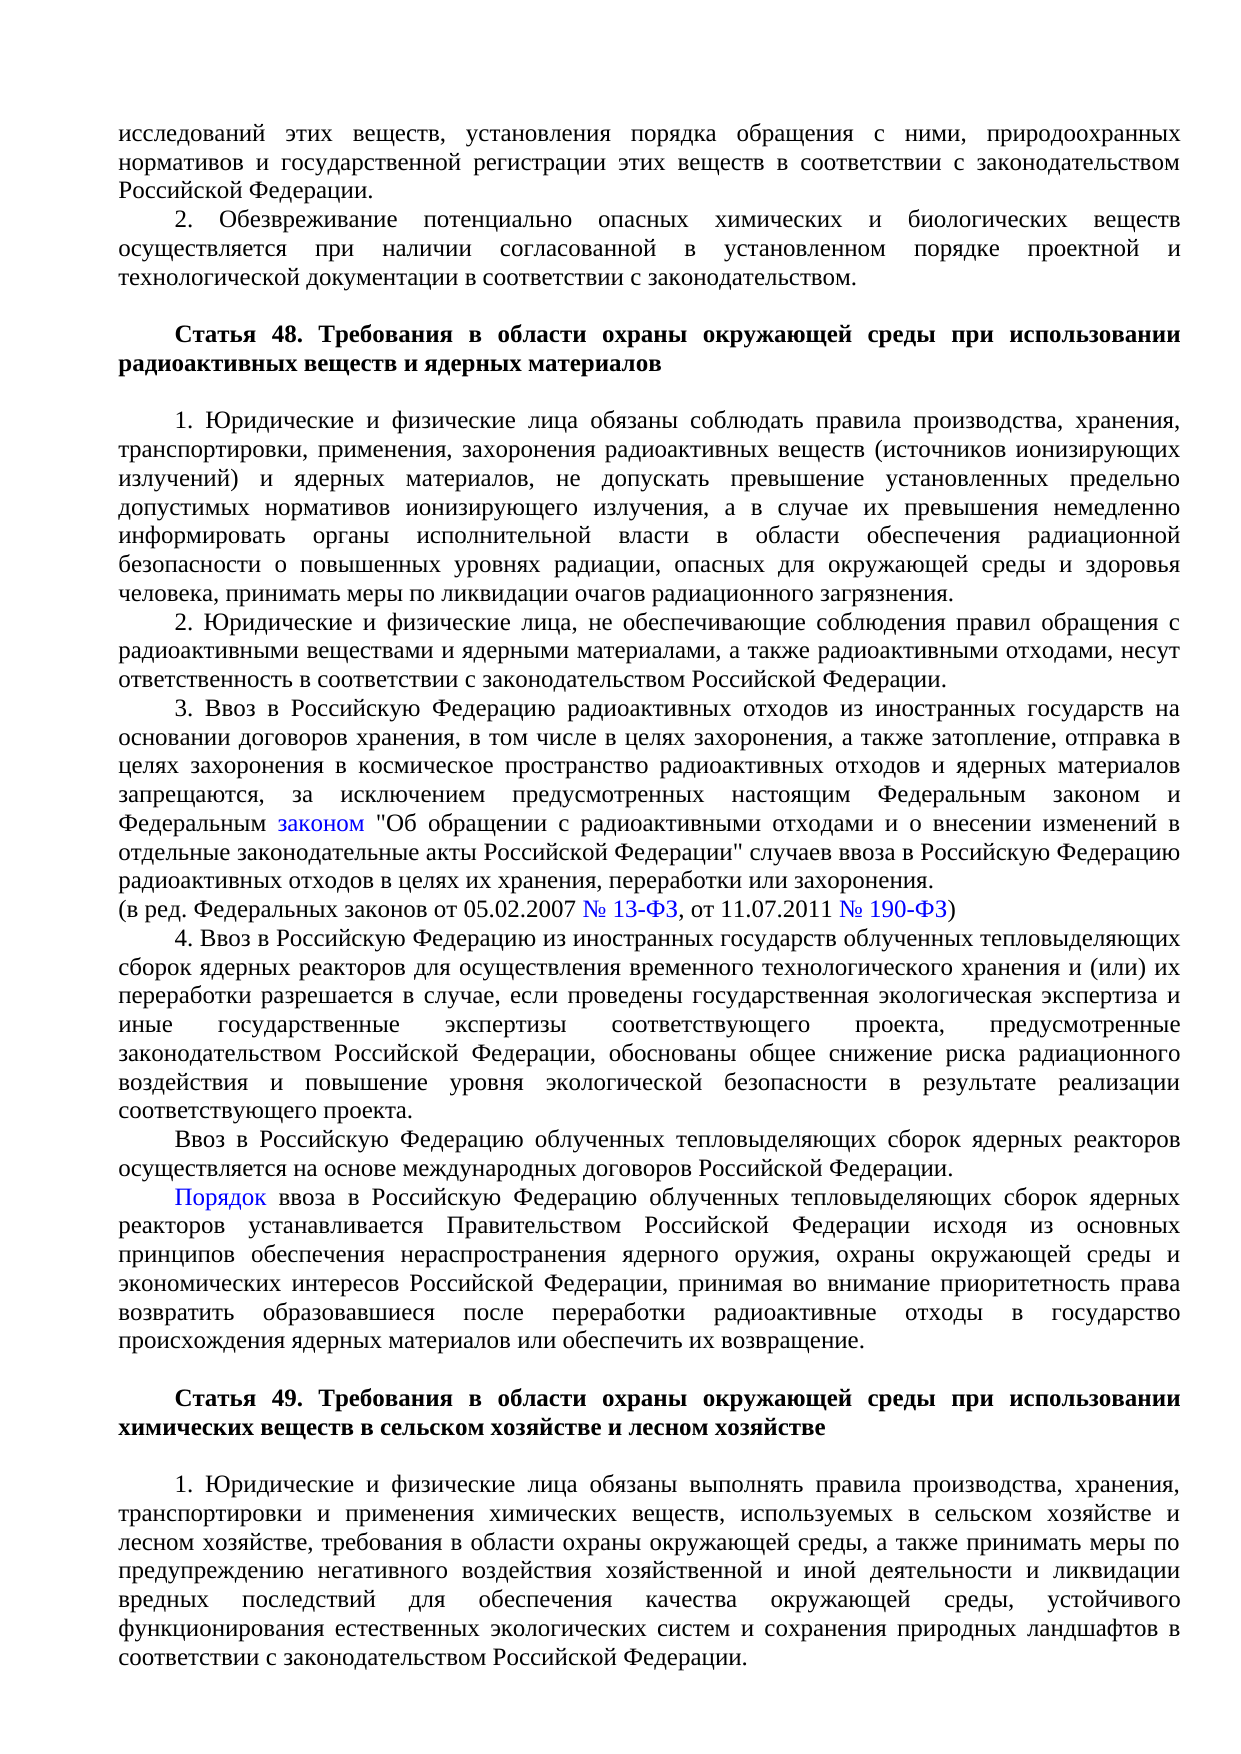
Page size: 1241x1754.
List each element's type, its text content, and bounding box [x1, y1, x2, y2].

text (в ред. Федеральных законов от 05.02.2007 № 13-ФЗ, от 11.07.2011 № 190-ФЗ) [118, 894, 1181, 923]
text 3. Ввоз в Российскую Федерацию радиоактивных отходов из иностранных государств на основании договоров хранения, в том числе в целях захоронения, а также затопление, отправка в целях захоронения в космическое пространство радиоактивных отходов и ядерных материалов запрещаются, за исключением предусмотренных настоящим Федеральным законом и Федеральным законом "Об обращении с радиоактивными отходами и о внесении изменений в отдельные законодательные акты Российской Федерации" случаев ввоза в Российскую Федерацию радиоактивных отходов в целях их хранения, переработки или захоронения. [118, 693, 1181, 894]
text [118, 118, 1181, 204]
text Статья 48. Требования в области охраны окружающей среды при использовании радиоактивных веществ и ядерных материалов [118, 319, 1181, 377]
text 2. Юридические и физические лица, не обеспечивающие соблюдения правил обращения с радиоактивными веществами и ядерными материалами, а также радиоактивными отходами, несут ответственность в соответствии с законодательством Российской Федерации. [118, 607, 1181, 693]
text Статья 49. Требования в области охраны окружающей среды при использовании химических веществ в сельском хозяйстве и лесном хозяйстве [118, 1383, 1181, 1441]
text Ввоз в Российскую Федерацию облученных тепловыделяющих сборок ядерных реакторов осуществляется на основе международных договоров Российской Федерации. [118, 1124, 1181, 1182]
text 4. Ввоз в Российскую Федерацию из иностранных государств облученных тепловыделяющих сборок ядерных реакторов для осуществления временного технологического хранения и (или) их переработки разрешается в случае, если проведены государственная экологическая экспертиза и иные государственные экспертизы соответствующего проекта, предусмотренные законодательством Российской Федерации, обоснованы общее снижение риска радиационного воздействия и повышение уровня экологической безопасности в результате реализации соответствующего проекта. [118, 923, 1181, 1124]
text Порядок ввоза в Российскую Федерацию облученных тепловыделяющих сборок ядерных реакторов устанавливается Правительством Российской Федерации исходя из основных принципов обеспечения нераспространения ядерного оружия, охраны окружающей среды и экономических интересов Российской Федерации, принимая во внимание приоритетность права возвратить образовавшиеся после переработки радиоактивные отходы в государство происхождения ядерных материалов или обеспечить их возвращение. [118, 1182, 1181, 1354]
text 1. Юридические и физические лица обязаны выполнять правила производства, хранения, транспортировки и применения химических веществ, используемых в сельском хозяйстве и лесном хозяйстве, требования в области охраны окружающей среды, а также принимать меры по предупреждению негативного воздействия хозяйственной и иной деятельности и ликвидации вредных последствий для обеспечения качества окружающей среды, устойчивого функционирования естественных экологических систем и сохранения природных ландшафтов в соответствии с законодательством Российской Федерации. [118, 1469, 1181, 1671]
text 1. Юридические и физические лица обязаны соблюдать правила производства, хранения, транспортировки, применения, захоронения радиоактивных веществ (источников ионизирующих излучений) и ядерных материалов, не допускать превышение установленных предельно допустимых нормативов ионизирующего излучения, а в случае их превышения немедленно информировать органы исполнительной власти в области обеспечения радиационной безопасности о повышенных уровнях радиации, опасных для окружающей среды и здоровья человека, принимать меры по ликвидации очагов радиационного загрязнения. [118, 406, 1181, 607]
text 2. Обезвреживание потенциально опасных химических и биологических веществ осуществляется при наличии согласованной в установленном порядке проектной и технологической документации в соответствии с законодательством. [118, 204, 1181, 291]
